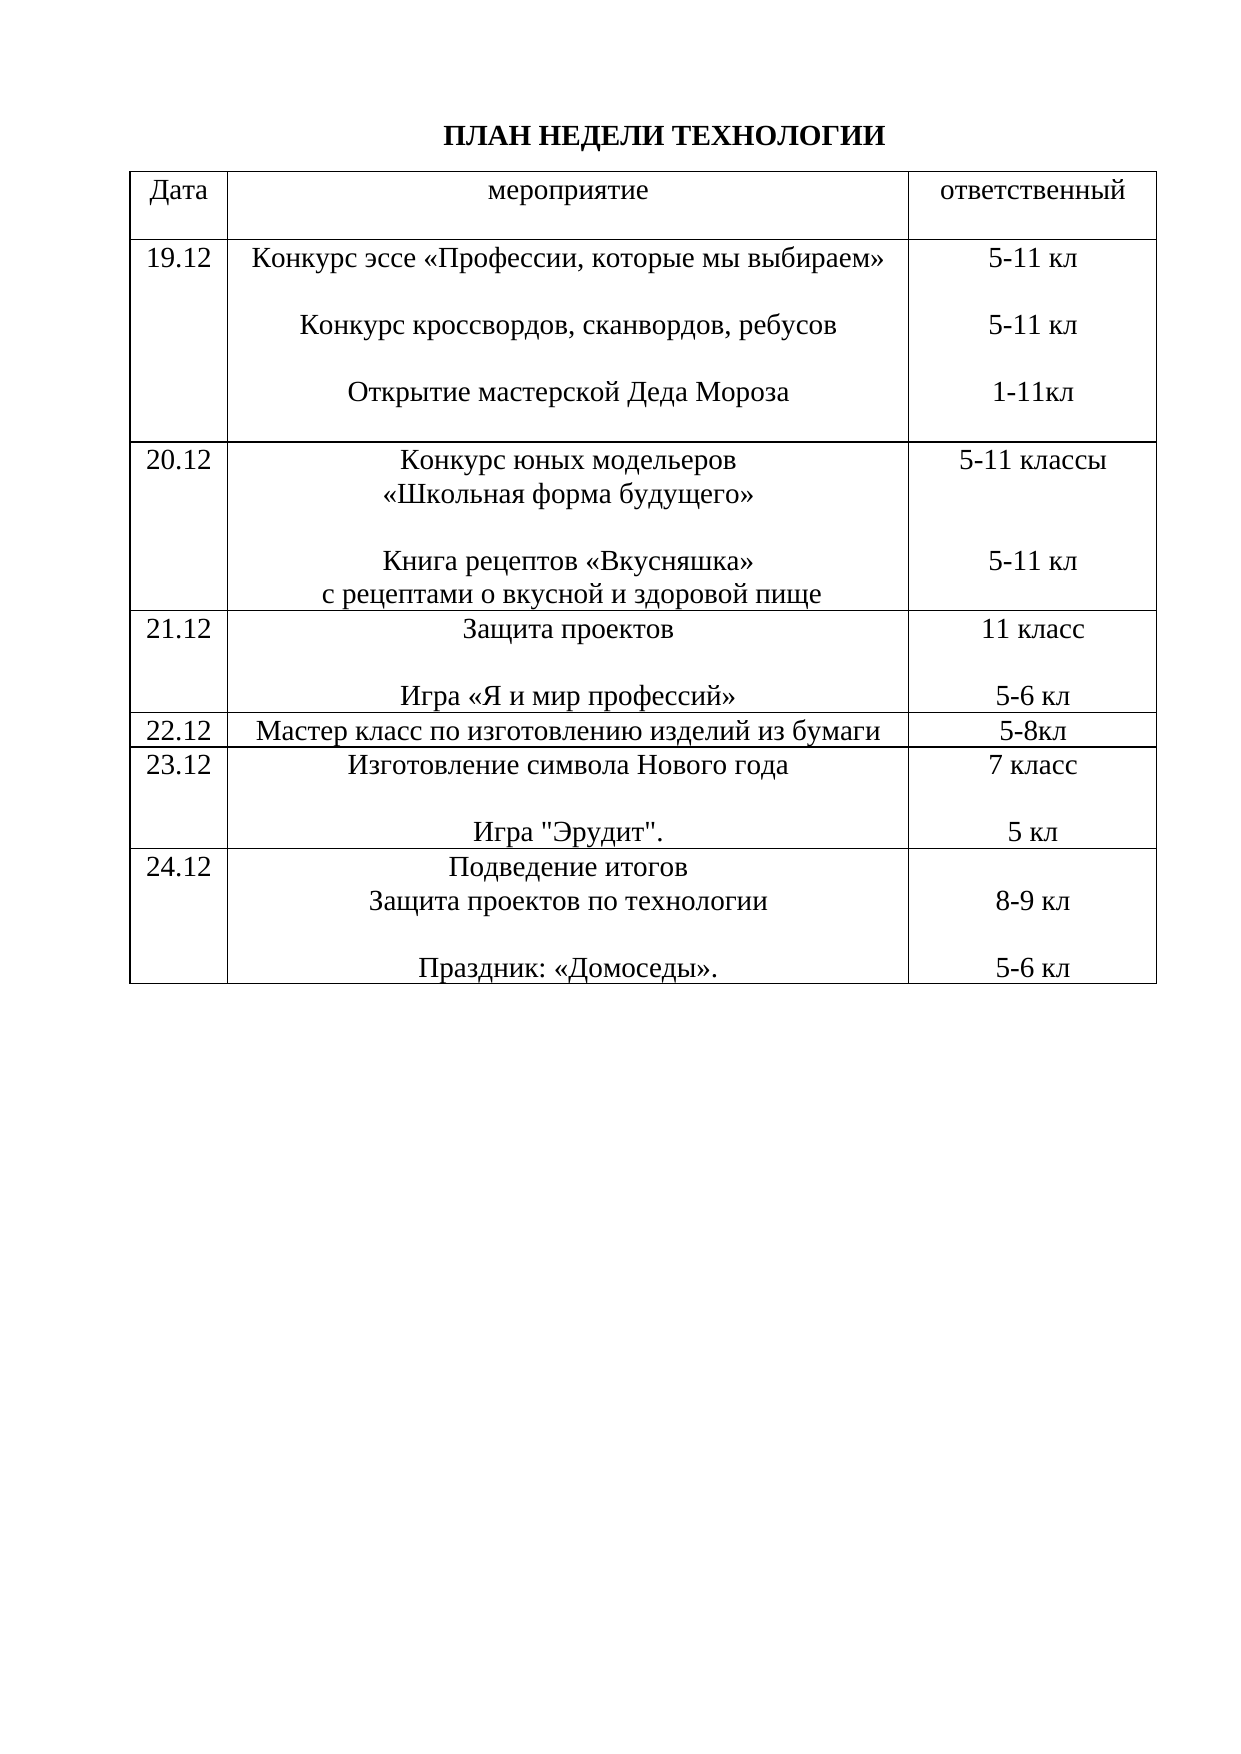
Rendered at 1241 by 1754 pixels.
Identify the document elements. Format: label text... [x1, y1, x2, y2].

table_cell 23.12 [131, 748, 227, 848]
table_cell Конкурс эссе «Профессии, которые мы выбираем» Конкурс кроссвордов, сканвордов, ребусов Открытие мастерской Деда Мороза [228, 240, 908, 441]
table_cell Подведение итогов Защита проектов по технологии Праздник: «Домоседы». [228, 849, 908, 983]
table_cell 19.12 [131, 240, 227, 441]
table_cell 11 класс 5-6 кл [909, 611, 1156, 712]
table_cell 5-8кл [909, 713, 1156, 746]
table_cell 7 класс 5 кл [909, 748, 1156, 848]
table_cell Защита проектов Игра «Я и мир профессий» [228, 611, 908, 712]
table_cell 21.12 [131, 611, 227, 712]
table_cell 8-9 кл 5-6 кл [909, 849, 1156, 983]
table_cell Конкурс юных модельеров «Школьная форма будущего» Книга рецептов «Вкусняшка» с рецептами о вкусной и здоровой пище [228, 443, 908, 610]
text ПЛАН НЕДЕЛИ ТЕХНОЛОГИИ [177, 118, 1152, 152]
table_cell 24.12 [131, 849, 227, 983]
table_cell 22.12 [131, 713, 227, 746]
table_cell 5-11 классы 5-11 кл [909, 443, 1156, 610]
table_cell 5-11 кл 5-11 кл 1-11кл [909, 240, 1156, 441]
table_cell Мастер класс по изготовлению изделий из бумаги [228, 713, 908, 746]
table_header мероприятие [228, 172, 908, 239]
table_header ответственный [909, 172, 1156, 239]
table_cell Изготовление символа Нового года Игра "Эрудит". [228, 748, 908, 848]
table_header Дата [131, 172, 227, 239]
table_cell 20.12 [131, 443, 227, 610]
